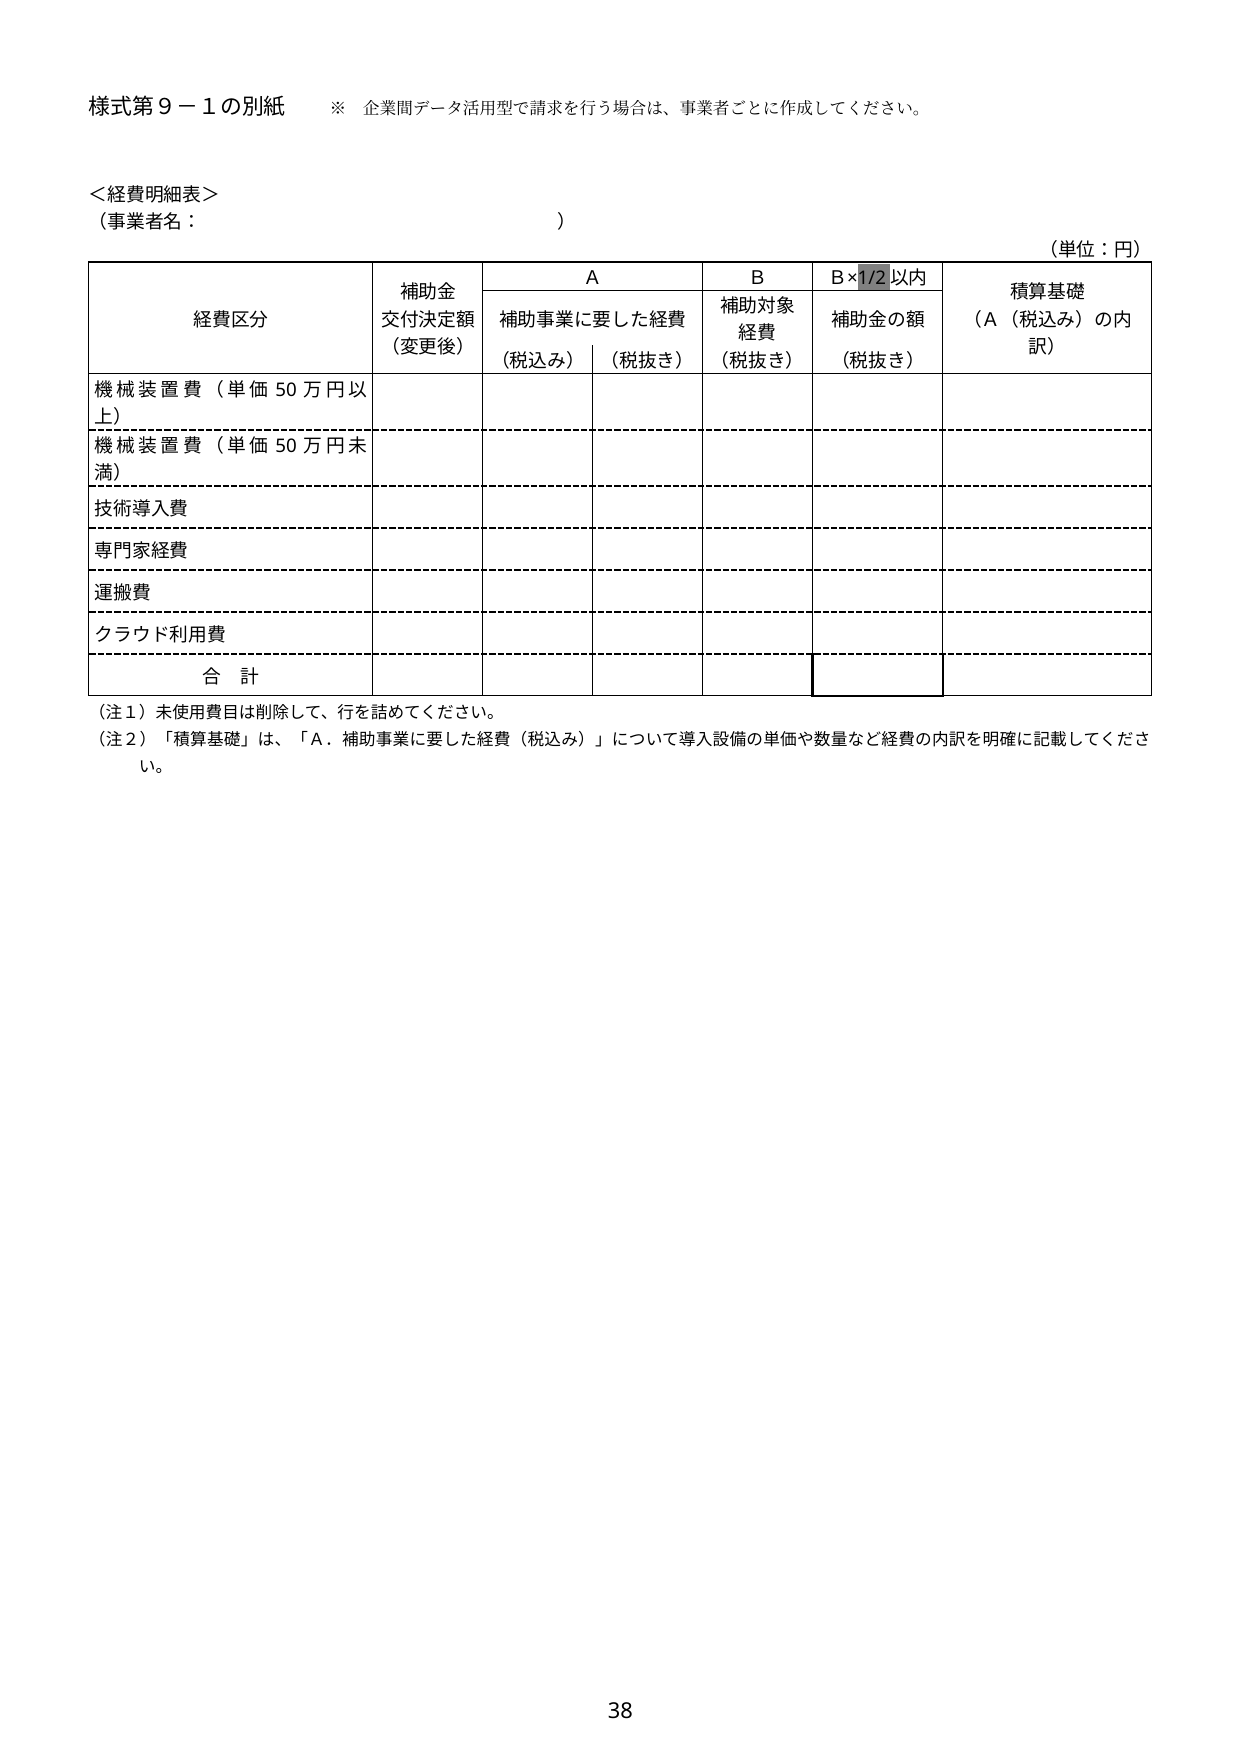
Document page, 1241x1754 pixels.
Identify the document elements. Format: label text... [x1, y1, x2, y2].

table_cell 技術導入費 [89, 485, 372, 527]
table_cell [813, 429, 942, 485]
table_cell [703, 374, 812, 428]
table_cell [593, 653, 702, 695]
table_cell クラウド利用費 [89, 611, 372, 653]
table_cell [593, 569, 702, 611]
table_cell [943, 527, 1151, 569]
table_cell （税抜き） [703, 345, 812, 373]
table_header Ａ [483, 263, 702, 290]
table_cell [483, 653, 592, 695]
table_cell [483, 429, 592, 485]
table_cell [813, 374, 942, 428]
table_cell [483, 569, 592, 611]
table_cell [943, 374, 1151, 428]
table_cell [703, 429, 812, 485]
text ＜経費明細表＞ [89, 180, 1152, 207]
table_cell （税込み） [483, 345, 592, 373]
table_cell [813, 485, 942, 527]
table_cell 専門家経費 [89, 527, 372, 569]
table_cell （税抜き） [813, 345, 942, 373]
table_cell [703, 653, 811, 695]
table_cell [373, 653, 482, 695]
text （注１）未使用費目は削除して、行を詰めてください。 [89, 697, 1152, 724]
table_cell [373, 485, 482, 527]
table_cell [703, 611, 812, 653]
table_cell [703, 569, 812, 611]
table_cell [483, 527, 592, 569]
table_cell 合 計 [89, 653, 372, 695]
text （注２）「積算基礎」は、「Ａ．補助事業に要した経費（税込み）」について導入設備の単価や数量など経費の内訳を明確に記載してください。 [89, 724, 1152, 778]
table_header 積算基礎 （Ａ（税込み）の内訳） [943, 263, 1151, 373]
table_cell 補助対象 経費 [703, 291, 812, 345]
table_cell [703, 527, 812, 569]
table_cell [373, 429, 482, 485]
table_cell [813, 611, 942, 653]
table_cell [703, 485, 812, 527]
table_cell [944, 653, 1151, 695]
table_header Ｂ [703, 263, 812, 290]
table_cell [373, 611, 482, 653]
text （単位：円） [89, 234, 1152, 261]
table_cell [373, 374, 482, 428]
table_cell [593, 527, 702, 569]
text 様式第９－１の別紙 ※ 企業間データ活用型で請求を行う場合は、事業者ごとに作成してください。 [89, 89, 1152, 120]
table_cell [943, 569, 1151, 611]
table_header 経費区分 [89, 263, 372, 373]
table_cell [943, 429, 1151, 485]
table_cell [814, 653, 942, 695]
table_cell [373, 527, 482, 569]
table_cell 機械装置費（単価50万円以上） [89, 374, 372, 428]
table_cell [813, 527, 942, 569]
table_cell [943, 485, 1151, 527]
table_cell [483, 485, 592, 527]
table_cell 運搬費 [89, 569, 372, 611]
table_cell 機械装置費（単価50万円未満） [89, 429, 372, 485]
table_cell [483, 374, 592, 428]
table_cell （税抜き） [593, 345, 702, 373]
table_cell [593, 611, 702, 653]
table_cell [943, 611, 1151, 653]
table_cell [593, 374, 702, 428]
table_header Ｂ×1/2以内 [813, 263, 942, 290]
table_header 補助金 交付決定額 （変更後） [373, 263, 482, 373]
table_cell 補助事業に要した経費 [483, 291, 702, 345]
table_cell [483, 611, 592, 653]
table_cell [813, 569, 942, 611]
table_cell [593, 485, 702, 527]
table_cell 補助金の額 [813, 291, 942, 345]
text （事業者名： ） [89, 207, 1152, 234]
table_cell [373, 569, 482, 611]
table_cell [593, 429, 702, 485]
